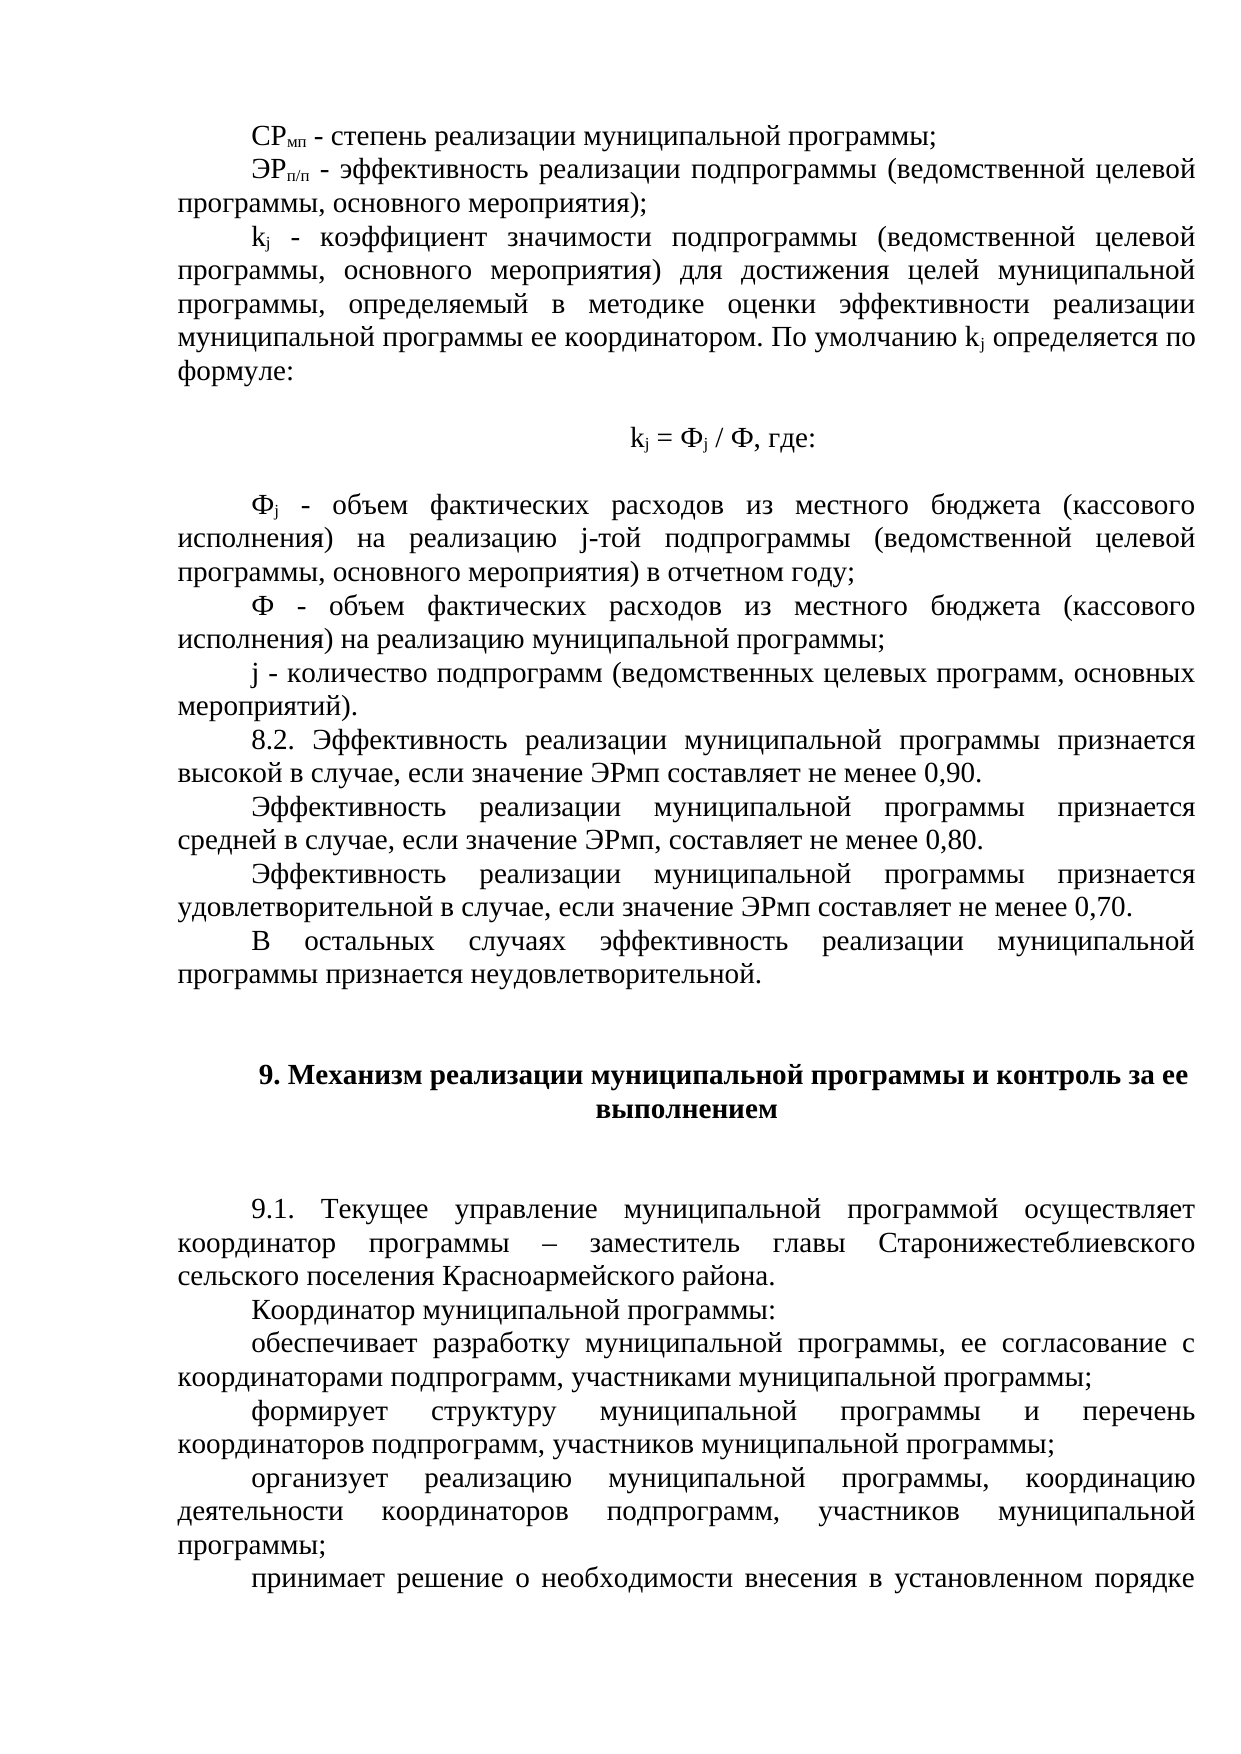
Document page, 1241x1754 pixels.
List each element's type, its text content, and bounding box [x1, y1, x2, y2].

text СРмп - степень реализации муниципальной программы; [177, 118, 1196, 152]
text формирует структуру муниципальной программы и перечень координаторов подпрограмм, участников муниципальной программы; [177, 1393, 1196, 1460]
text kj = Фj / Ф, где: [177, 420, 1196, 453]
text Ф - объем фактических расходов из местного бюджета (кассового исполнения) на реализацию муниципальной программы; [177, 588, 1196, 655]
text Фj - объем фактических расходов из местного бюджета (кассового исполнения) на реализацию j-той подпрограммы (ведомственной целевой программы, основного мероприятия) в отчетном году; [177, 487, 1196, 588]
text j - количество подпрограмм (ведомственных целевых программ, основных мероприятий). [177, 655, 1196, 722]
text ЭРп/п - эффективность реализации подпрограммы (ведомственной целевой программы, основного мероприятия); [177, 152, 1196, 219]
text обеспечивает разработку муниципальной программы, ее согласование с координаторами подпрограмм, участниками муниципальной программы; [177, 1326, 1196, 1393]
text Эффективность реализации муниципальной программы признается удовлетворительной в случае, если значение ЭРмп составляет не менее 0,70. [177, 856, 1196, 923]
text kj - коэффициент значимости подпрограммы (ведомственной целевой программы, основного мероприятия) для достижения целей муниципальной программы, определяемый в методике оценки эффективности реализации муниципальной программы ее координатором. По умолчанию kj определяется по формуле: [177, 219, 1196, 386]
text В остальных случаях эффективность реализации муниципальной программы признается неудовлетворительной. [177, 923, 1196, 990]
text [177, 1560, 1196, 1594]
text 9. Механизм реализации муниципальной программы и контроль за ее выполнением [177, 1057, 1196, 1124]
text Координатор муниципальной программы: [177, 1292, 1196, 1326]
text 9.1. Текущее управление муниципальной программой осуществляет координатор программы – заместитель главы Старонижестеблиевского сельского поселения Красноармейского района. [177, 1191, 1196, 1292]
text 8.2. Эффективность реализации муниципальной программы признается высокой в случае, если значение ЭРмп составляет не менее 0,90. [177, 722, 1196, 789]
text организует реализацию муниципальной программы, координацию деятельности координаторов подпрограмм, участников муниципальной программы; [177, 1460, 1196, 1560]
text Эффективность реализации муниципальной программы признается средней в случае, если значение ЭРмп, составляет не менее 0,80. [177, 789, 1196, 856]
